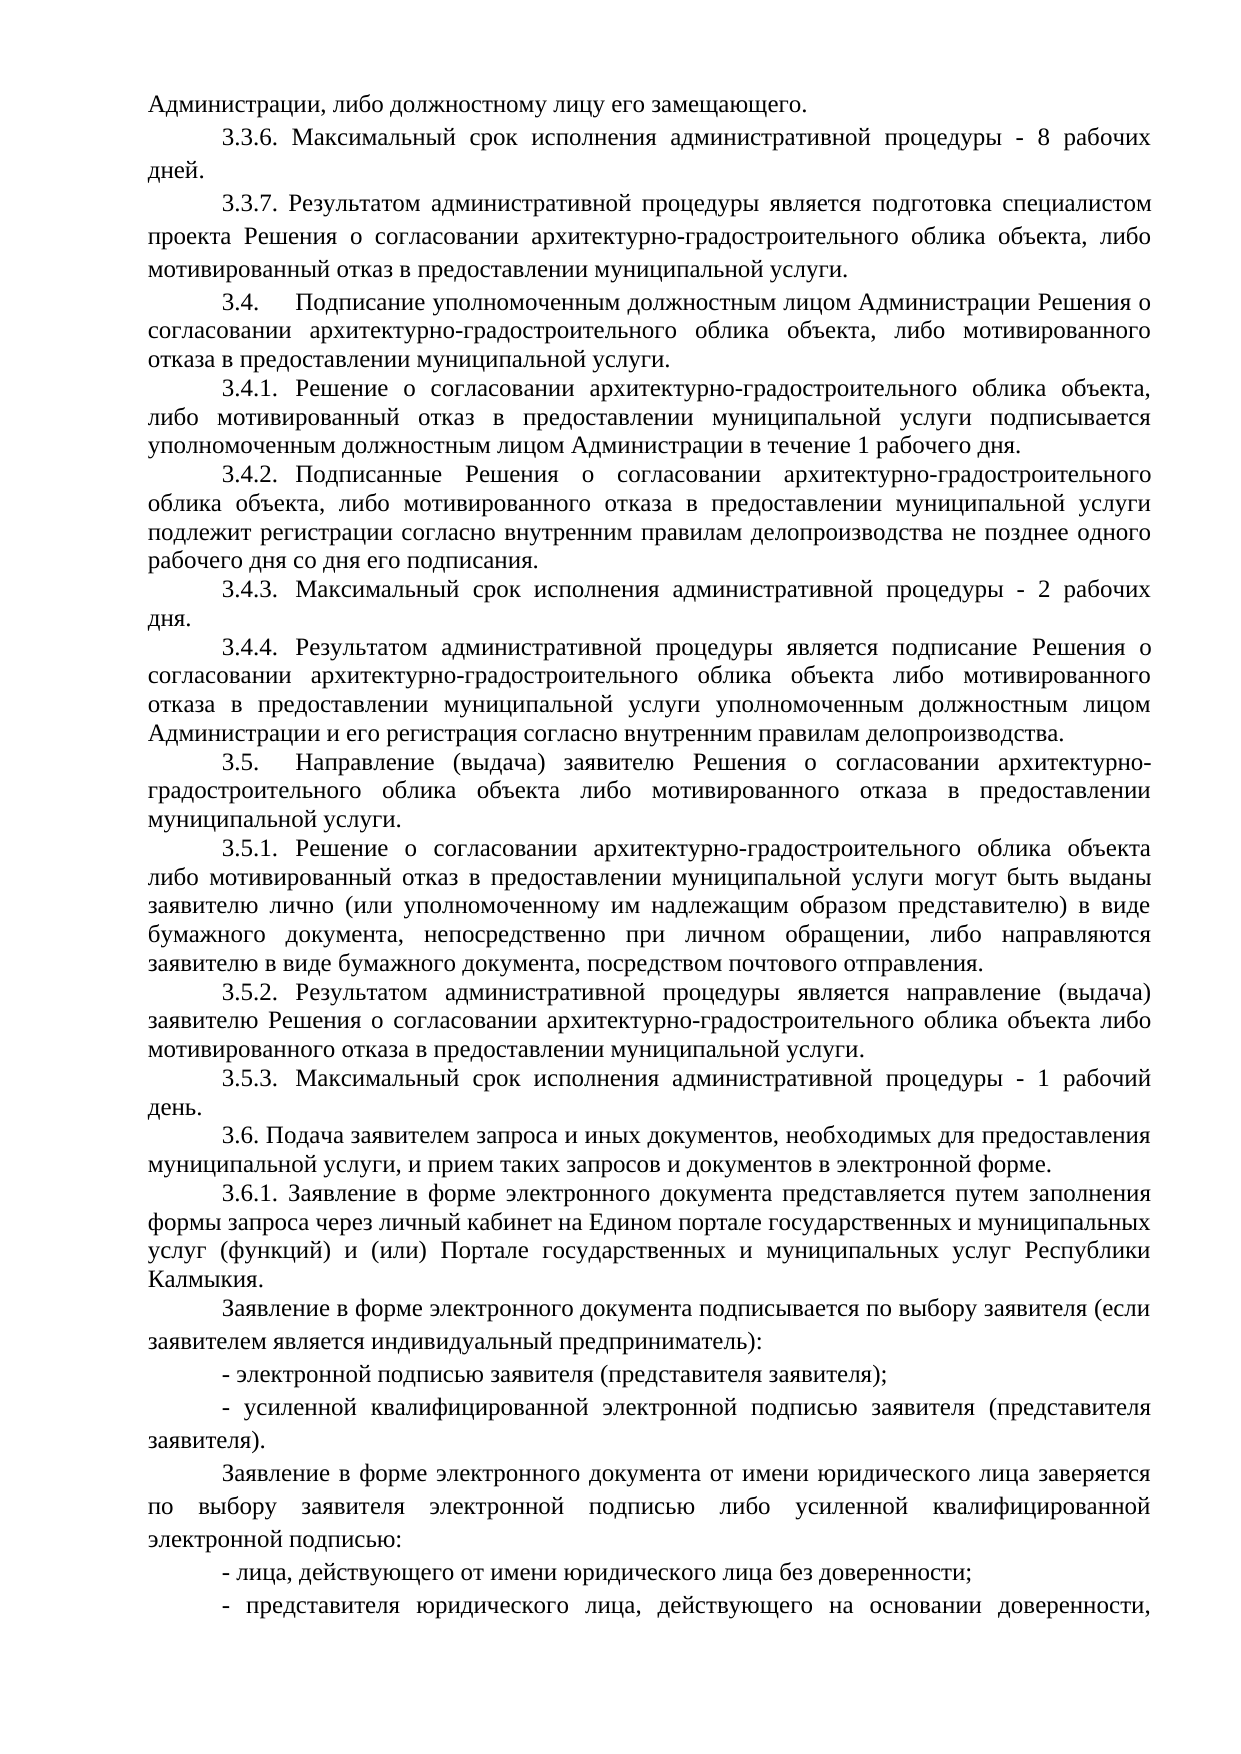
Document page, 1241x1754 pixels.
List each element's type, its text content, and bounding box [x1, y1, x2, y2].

list Результатом административной процедуры является направление (выдача) заявителю Решения о согласовании архитектурно-градостроительного облика объекта либо мотивированного отказа в предоставлении муниципальной услуги. [148, 977, 1152, 1063]
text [148, 1590, 1152, 1619]
list Направление (выдача) заявителю Решения о согласовании архитектурно-градостроительного облика объекта либо мотивированного отказа в предоставлении муниципальной услуги. [148, 747, 1152, 833]
text 3.6. Подача заявителем запроса и иных документов, необходимых для предоставления муниципальной услуги, и прием таких запросов и документов в электронной форме. [148, 1121, 1152, 1178]
list Подписанные Решения о согласовании архитектурно-градостроительного облика объекта, либо мотивированного отказа в предоставлении муниципальной услуги подлежит регистрации согласно внутренним правилам делопроизводства не позднее одного рабочего дня со дня его подписания. [148, 459, 1152, 574]
text - электронной подписью заявителя (представителя заявителя); [148, 1359, 1152, 1388]
text 3.3.6. Максимальный срок исполнения административной процедуры - 8 рабочих дней. [148, 122, 1152, 183]
text 3.3.7. Результатом административной процедуры является подготовка специалистом проекта Решения о согласовании архитектурно-градостроительного облика объекта, либо мотивированный отказ в предоставлении муниципальной услуги. [148, 188, 1152, 282]
list Решение о согласовании архитектурно-градостроительного облика объекта либо мотивированный отказ в предоставлении муниципальной услуги могут быть выданы заявителю лично (или уполномоченному им надлежащим образом представителю) в виде бумажного документа, непосредственно при личном обращении, либо направляются заявителю в виде бумажного документа, посредством почтового отправления. [148, 833, 1152, 977]
text 3.6.1. Заявление в форме электронного документа представляется путем заполнения формы запроса через личный кабинет на Едином портале государственных и муниципальных услуг (функций) и (или) Портале государственных и муниципальных услуг Республики Калмыкия. [148, 1178, 1152, 1293]
text - лица, действующего от имени юридического лица без доверенности; [148, 1557, 1152, 1586]
text - усиленной квалифицированной электронной подписью заявителя (представителя заявителя). [148, 1392, 1152, 1454]
text Заявление в форме электронного документа от имени юридического лица заверяется по выбору заявителя электронной подписью либо усиленной квалифицированной электронной подписью: [148, 1458, 1152, 1553]
list Подписание уполномоченным должностным лицом Администрации Решения о согласовании архитектурно-градостроительного облика объекта, либо мотивированного отказа в предоставлении муниципальной услуги. [148, 287, 1152, 373]
list Решение о согласовании архитектурно-градостроительного облика объекта, либо мотивированный отказ в предоставлении муниципальной услуги подписывается уполномоченным должностным лицом Администрации в течение 1 рабочего дня. [148, 373, 1152, 459]
text Заявление в форме электронного документа подписывается по выбору заявителя (если заявителем является индивидуальный предприниматель): [148, 1293, 1152, 1355]
list Результатом административной процедуры является подписание Решения о согласовании архитектурно-градостроительного облика объекта либо мотивированного отказа в предоставлении муниципальной услуги уполномоченным должностным лицом Администрации и его регистрация согласно внутренним правилам делопроизводства. [148, 632, 1152, 747]
list Максимальный срок исполнения административной процедуры - 1 рабочий день. [148, 1063, 1152, 1121]
list Максимальный срок исполнения административной процедуры - 2 рабочих дня. [148, 574, 1152, 632]
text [148, 89, 1152, 117]
